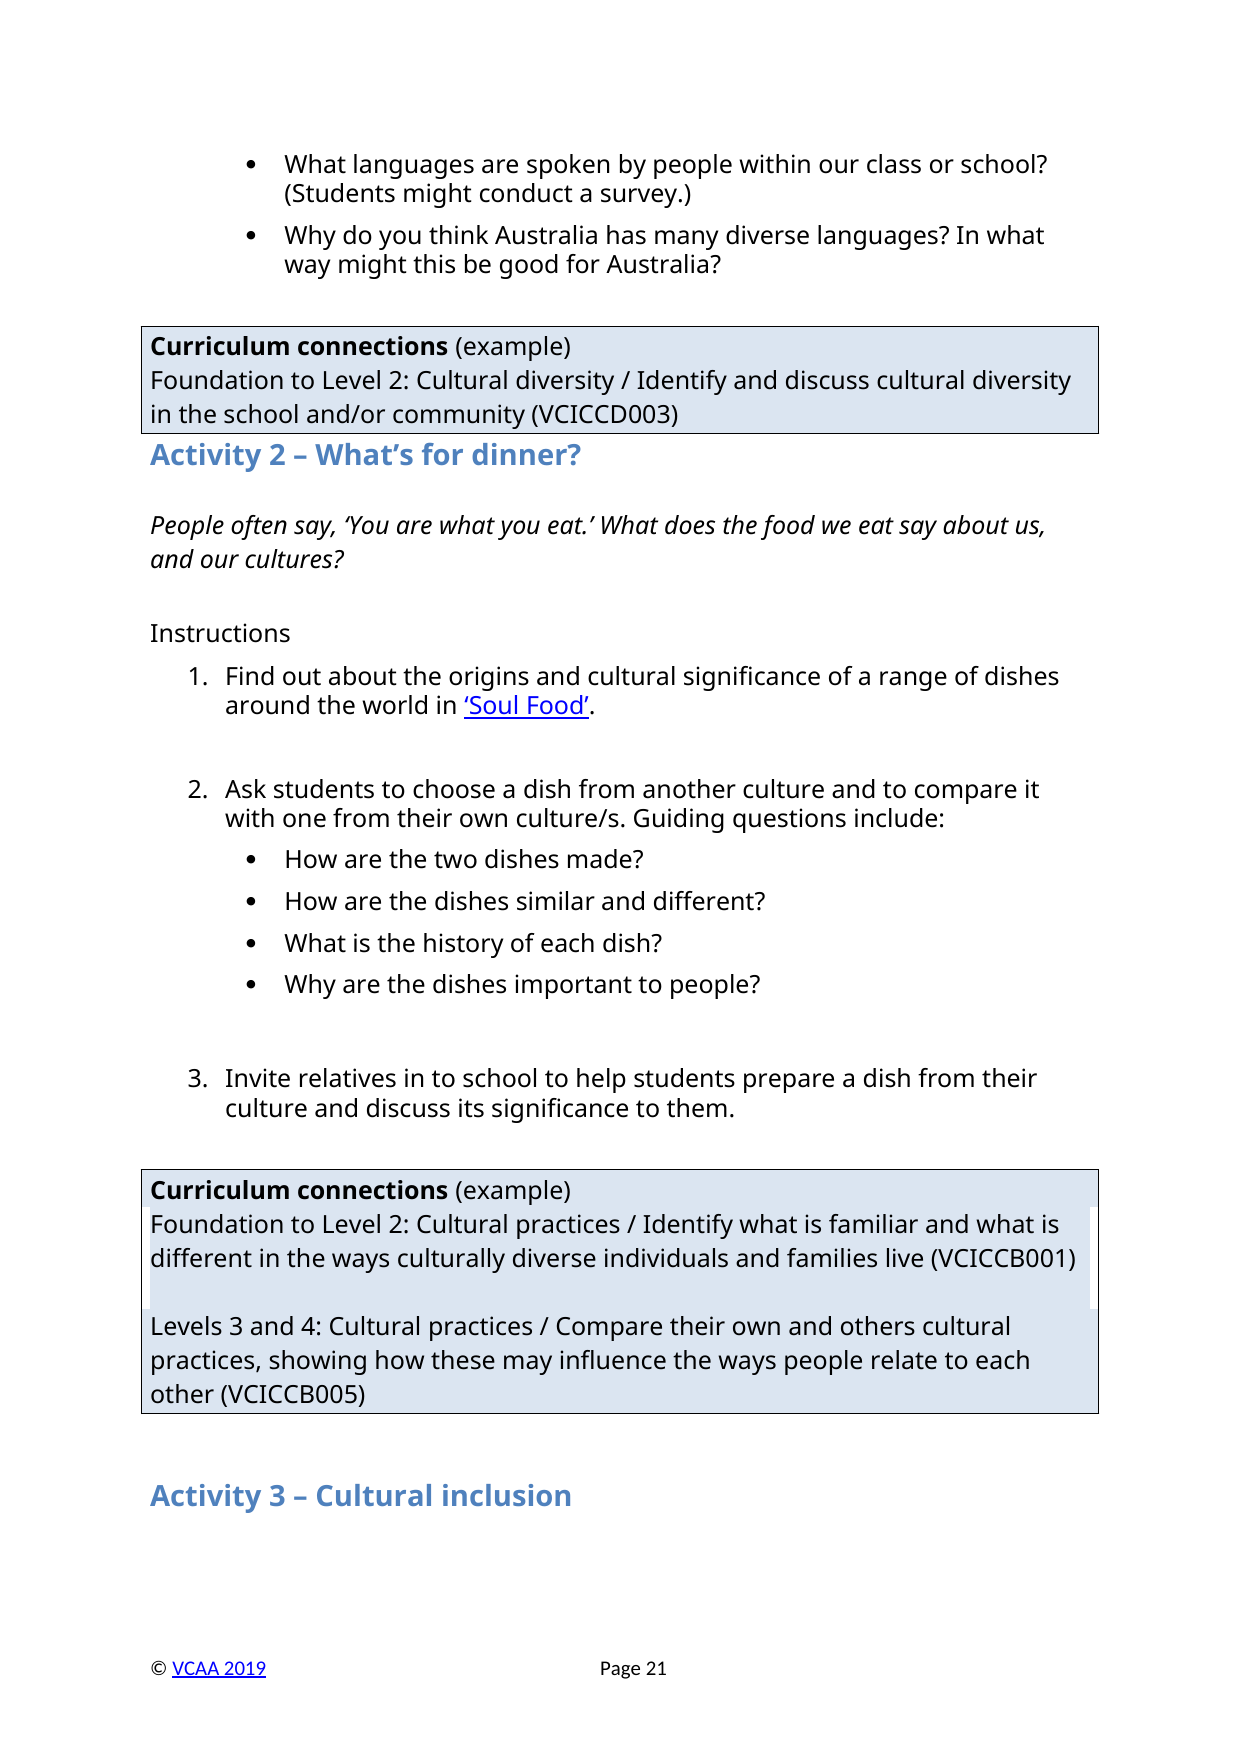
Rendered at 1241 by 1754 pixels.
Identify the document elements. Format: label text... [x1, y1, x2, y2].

subtitle Activity 2 – What’s for dinner? [150, 434, 1090, 474]
list Why are the dishes important to people? [247, 971, 1090, 1000]
subtitle Curriculum connections (example) [142, 327, 1098, 360]
list How are the two dishes made? [247, 846, 1090, 875]
list Find out about the origins and cultural significance of a range of dishes around the world in ‘Soul Food’. [187, 662, 1090, 721]
text Foundation to Level 2: Cultural practices / Identify what is familiar and what is different in the ways culturally diverse individuals and families live (VCICCB001) [150, 1207, 1090, 1275]
text Levels 3 and 4: Cultural practices / Compare their own and others cultural practices, showing how these may influence the ways people relate to each other (VCICCB005) [142, 1306, 1098, 1413]
list What is the history of each dish? [247, 929, 1090, 958]
list Invite relatives in to school to help students prepare a dish from their culture and discuss its significance to them. [187, 1064, 1090, 1123]
list Why do you think Australia has many diverse languages? In what way might this be good for Australia? [247, 221, 1090, 279]
text People often say, ‘You are what you eat.’ What does the food we eat say about us, and our cultures? [150, 508, 1090, 576]
list What languages are spoken by people within our class or school? (Students might conduct a survey.) [247, 150, 1090, 208]
text Foundation to Level 2: Cultural diversity / Identify and discuss cultural diversity in the school and/or community (VCICCD003) [142, 360, 1098, 433]
list Ask students to choose a dish from another culture and to compare it with one from their own culture/s. Guiding questions include: [187, 775, 1090, 833]
subtitle Activity 3 – Cultural inclusion [150, 1475, 1090, 1515]
text Instructions [150, 616, 1090, 650]
list How are the dishes similar and different? [247, 887, 1090, 916]
subtitle Curriculum connections (example) [142, 1170, 1098, 1207]
